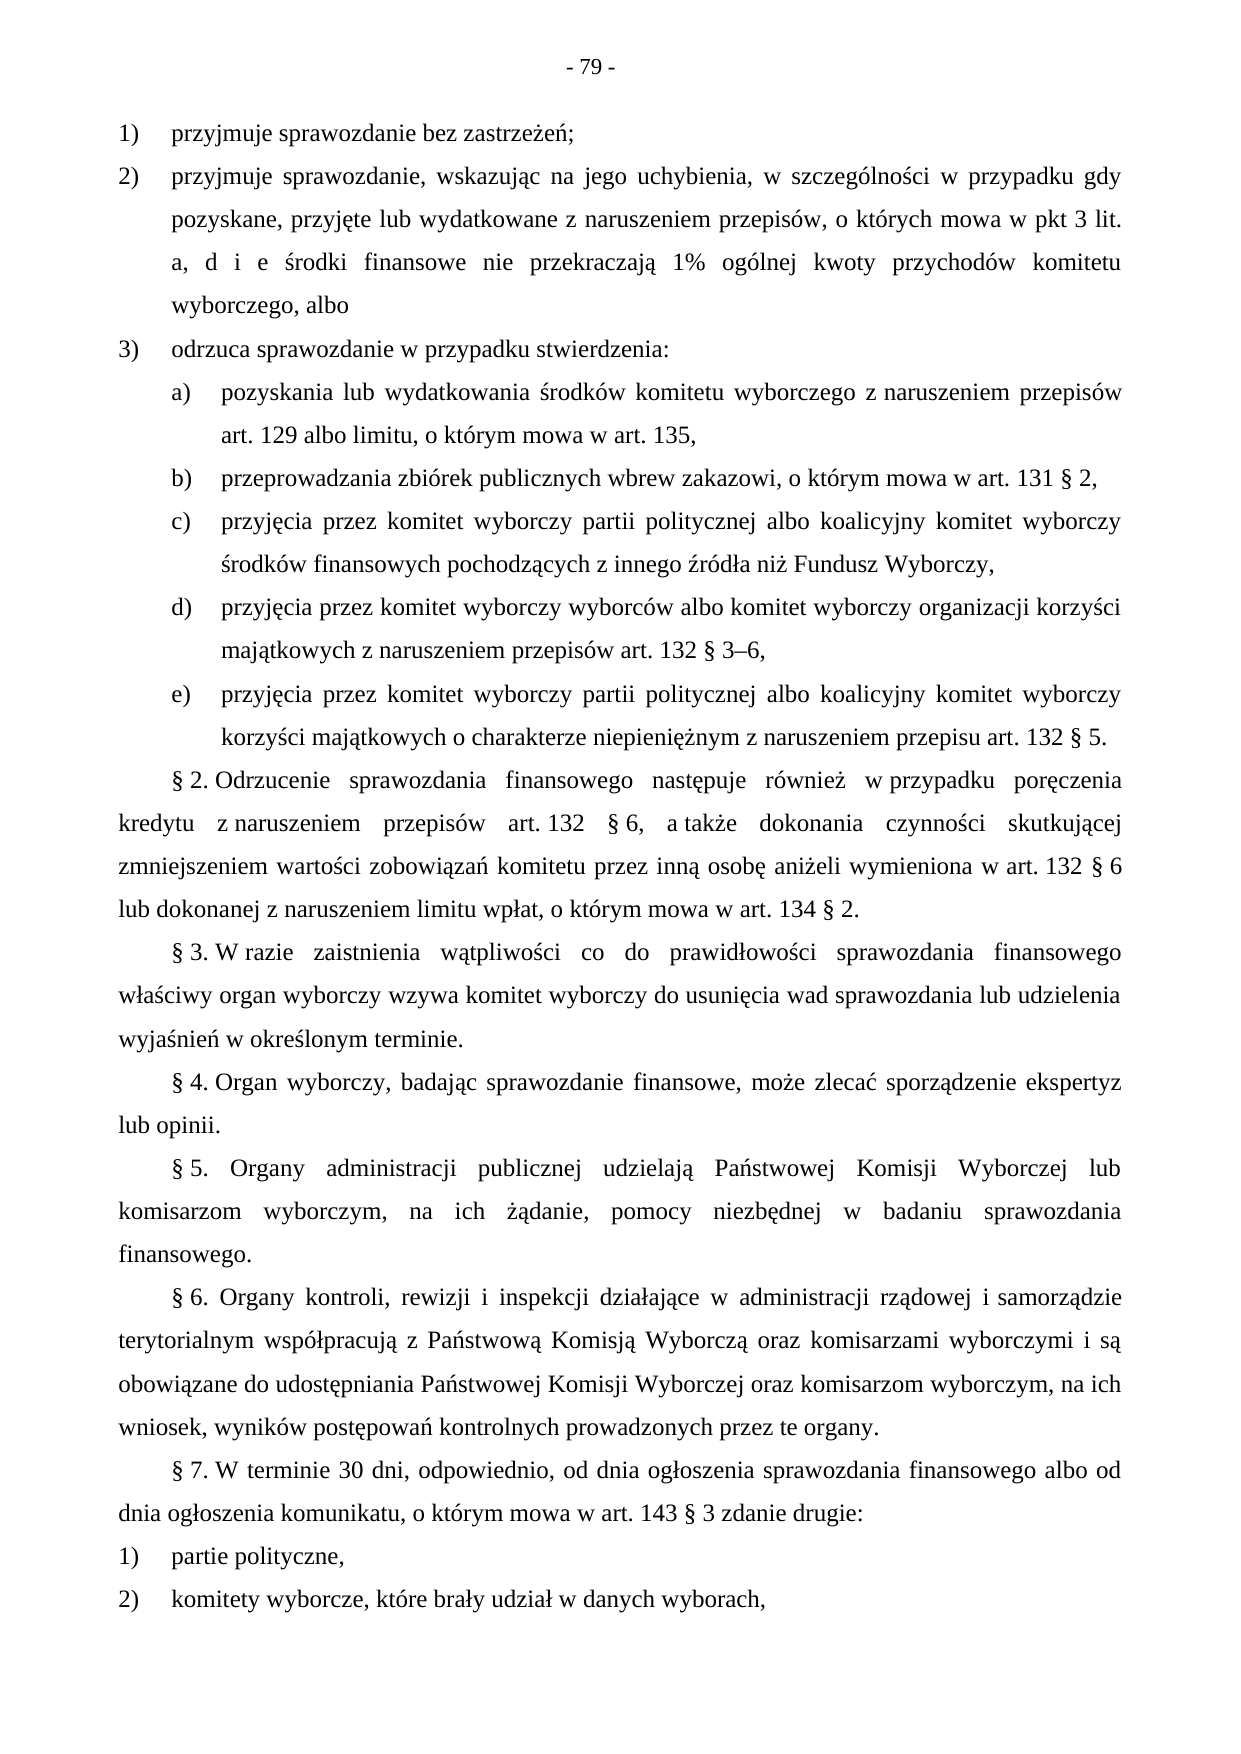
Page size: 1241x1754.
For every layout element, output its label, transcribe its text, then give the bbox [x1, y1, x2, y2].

text 2) przyjmuje sprawozdanie, wskazując na jego uchybienia, w szczególności w przypadku gdy pozyskane, przyjęte lub wydatkowane z naruszeniem przepisów, o których mowa w pkt 3 lit. a, d i e środki finansowe nie przekraczają 1% ogólnej kwoty przychodów komitetu wyborczego, albo [118, 161, 1122, 319]
text 1) partie polityczne, [118, 1541, 1122, 1570]
text e) przyjęcia przez komitet wyborczy partii politycznej albo koalicyjny komitet wyborczy korzyści majątkowych o charakterze niepieniężnym z naruszeniem przepisu art. 132 § 5. [171, 679, 1122, 751]
text § 3. W razie zaistnienia wątpliwości co do prawidłowości sprawozdania finansowego właściwy organ wyborczy wzywa komitet wyborczy do usunięcia wad sprawozdania lub udzielenia wyjaśnień w określonym terminie. [118, 937, 1122, 1052]
text a) pozyskania lub wydatkowania środków komitetu wyborczego z naruszeniem przepisów art. 129 albo limitu, o którym mowa w art. 135, [171, 377, 1122, 449]
text § 5. Organy administracji publicznej udzielają Państwowej Komisji Wyborczej lub komisarzom wyborczym, na ich żądanie, pomocy niezbędnej w badaniu sprawozdania finansowego. [118, 1153, 1122, 1268]
text c) przyjęcia przez komitet wyborczy partii politycznej albo koalicyjny komitet wyborczy środków finansowych pochodzących z innego źródła niż Fundusz Wyborczy, [171, 506, 1122, 578]
text 3) odrzuca sprawozdanie w przypadku stwierdzenia: [118, 334, 1122, 362]
text § 7. W terminie 30 dni, odpowiednio, od dnia ogłoszenia sprawozdania finansowego albo od dnia ogłoszenia komunikatu, o którym mowa w art. 143 § 3 zdanie drugie: [118, 1455, 1122, 1527]
text 2) komitety wyborcze, które brały udział w danych wyborach, [118, 1584, 1122, 1613]
text § 4. Organ wyborczy, badając sprawozdanie finansowe, może zlecać sporządzenie ekspertyz lub opinii. [118, 1067, 1122, 1139]
text d) przyjęcia przez komitet wyborczy wyborców albo komitet wyborczy organizacji korzyści majątkowych z naruszeniem przepisów art. 132 § 3–6, [171, 592, 1122, 664]
text 1) przyjmuje sprawozdanie bez zastrzeżeń; [118, 118, 1122, 147]
text § 6. Organy kontroli, rewizji i inspekcji działające w administracji rządowej i samorządzie terytorialnym współpracują z Państwową Komisją Wyborczą oraz komisarzami wyborczymi i są obowiązane do udostępniania Państwowej Komisji Wyborczej oraz komisarzom wyborczym, na ich wniosek, wyników postępowań kontrolnych prowadzonych przez te organy. [118, 1282, 1122, 1441]
text § 2. Odrzucenie sprawozdania finansowego następuje również w przypadku poręczenia kredytu z naruszeniem przepisów art. 132 § 6, a także dokonania czynności skutkującej zmniejszeniem wartości zobowiązań komitetu przez inną osobę aniżeli wymieniona w art. 132 § 6 lub dokonanej z naruszeniem limitu wpłat, o którym mowa w art. 134 § 2. [118, 765, 1122, 923]
text b) przeprowadzania zbiórek publicznych wbrew zakazowi, o którym mowa w art. 131 § 2, [171, 463, 1122, 492]
